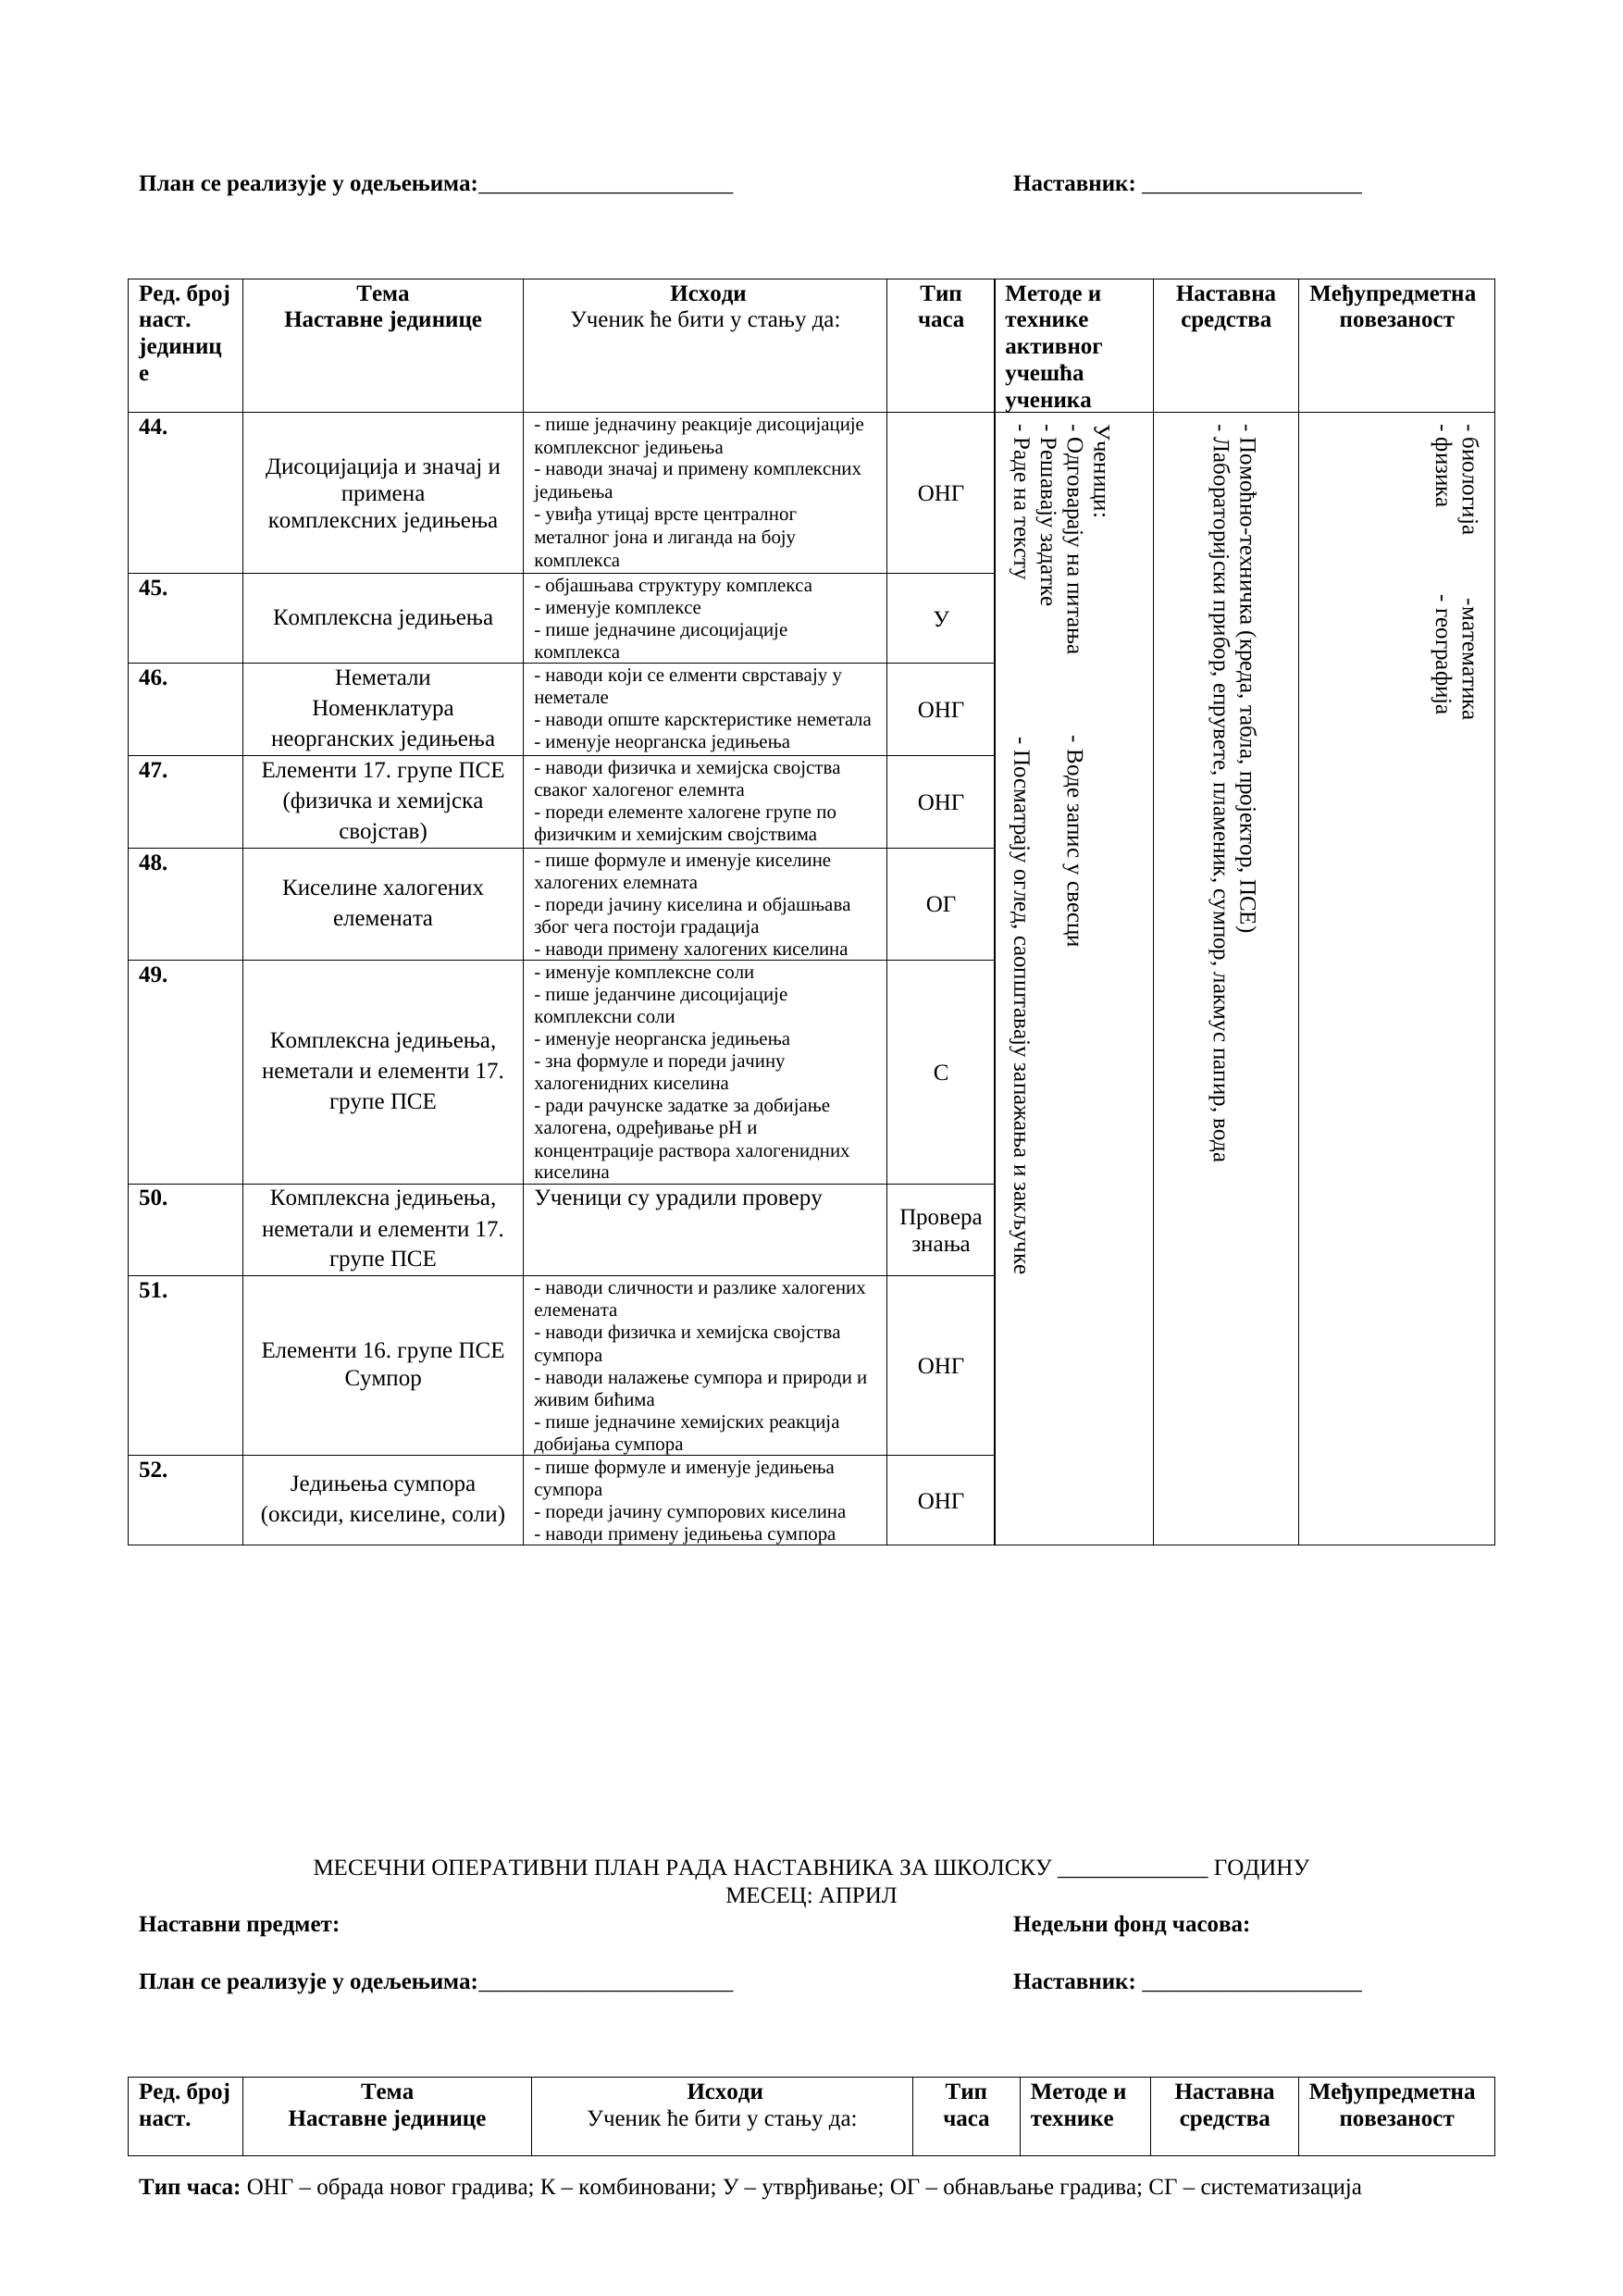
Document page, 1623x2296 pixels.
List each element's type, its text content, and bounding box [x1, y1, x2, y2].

table_header Наставна средства [1151, 2078, 1298, 2155]
table_cell Комплексна једињења, неметали и елементи 17. групе ПСЕ [243, 1185, 523, 1275]
table_header Тип часа [887, 279, 994, 412]
table_cell У [887, 574, 994, 663]
table_cell - именује комплексне соли - пише једанчине дисоцијације комплексни соли - именује неорганска једињења - зна формуле и пореди јачину халогенидних киселина - ради рачунске задатке за добијање халогена, одређивање рН и концентрације раствора халогенидних киселина [524, 961, 886, 1183]
table_cell ОНГ [887, 1456, 994, 1545]
table_cell Комплексна једињења [243, 574, 523, 663]
text МЕСЕЦ: АПРИЛ [139, 1881, 1484, 1908]
table_header Ред. број наст. јединице [129, 279, 242, 412]
table_cell - биологија -математика - физика - географија [1299, 413, 1494, 1545]
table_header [129, 2078, 242, 2155]
table_header Тип часа [913, 2078, 1020, 2155]
table_cell - Помоћно-техничка (креда, табла, пројектор, ПСЕ) - Лабораторијски прибор, епрувете, пламеник, сумпор, лакмус папир, вода [1154, 413, 1298, 1545]
text МЕСЕЧНИ ОПЕРАТИВНИ ПЛАН РАДА НАСТАВНИКА ЗА ШКОЛСКУ _____________ ГОДИНУ [139, 1854, 1484, 1880]
table_header Исходи Ученик ће бити у стању да: [524, 279, 886, 412]
table_header Наставна средства [1154, 279, 1298, 412]
text План се реализује у одељењима:______________________ Наставник: ___________________ [139, 1967, 1484, 1995]
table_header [243, 2078, 531, 2155]
text План се реализује у одељењима:______________________ Наставник: ___________________ [139, 168, 1484, 196]
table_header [1021, 2078, 1150, 2155]
table_cell 49. [129, 961, 242, 1183]
table_cell 48. [129, 849, 242, 960]
table_cell С [887, 961, 994, 1183]
table_cell - пише једначину реакције дисоцијације комплексног једињења - наводи значај и примену комплексних једињења - увиђа утицај врсте централног металног јона и лиганда на боју комплекса [524, 413, 886, 573]
text Наставни предмет: Недељни фонд часова: [139, 1908, 1484, 1937]
table_cell Једињења сумпора (оксиди, киселине, соли) [243, 1456, 523, 1545]
table_cell ОНГ [887, 413, 994, 573]
table_cell - наводи физичка и хемијска својства сваког халогеног елемнта - пореди елементе халогене групе по физичким и хемијским својствима [524, 756, 886, 848]
table_cell ОГ [887, 849, 994, 960]
table_cell Ученици су урадили проверу [524, 1185, 886, 1275]
table_cell Неметали Номенклатура неорганских једињења [243, 664, 523, 755]
table_cell - пише формуле и именује киселине халогених елемната - пореди јачину киселина и објашњава због чега постоји градација - наводи примену халогених киселина [524, 849, 886, 960]
table_cell 45. [129, 574, 242, 663]
table_cell 47. [129, 756, 242, 848]
table_cell Елементи 17. групе ПСЕ (физичка и хемијска својстав) [243, 756, 523, 848]
table_cell 51. [129, 1276, 242, 1455]
table_cell Елементи 16. групе ПСЕ Сумпор [243, 1276, 523, 1455]
table_cell ОНГ [887, 756, 994, 848]
table_cell Дисоцијација и значај и примена комплексних једињења [243, 413, 523, 573]
table_cell Киселине халогених елемената [243, 849, 523, 960]
table_cell Ученици: - Одговарају на питања - Воде запис у свесци - Решавају задатке - Раде на тексту - Посматрају оглед, саопштавају запажања и закључке [996, 413, 1153, 1545]
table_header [532, 2078, 912, 2155]
table_header Међупредметна повезаност [1299, 279, 1494, 412]
table_cell Комплексна једињења, неметали и елементи 17. групе ПСЕ [243, 961, 523, 1183]
table_cell 52. [129, 1456, 242, 1545]
table_cell ОНГ [887, 664, 994, 755]
table_cell ОНГ [887, 1276, 994, 1455]
table_cell 44. [129, 413, 242, 573]
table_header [1299, 2078, 1494, 2155]
table_cell 50. [129, 1185, 242, 1275]
table_header Тема Наставне јединице [243, 279, 523, 412]
table_cell - наводи сличности и разлике халогених елемената - наводи физичка и хемијска својства сумпора - наводи налажење сумпора и природи и живим бићима - пише једначине хемијских реакција добијања сумпора [524, 1276, 886, 1455]
table_header Методе и технике активног учешћа ученика [996, 279, 1153, 412]
table_cell 46. [129, 664, 242, 755]
table_cell - наводи који се елменти сврставају у неметале - наводи опште карсктеристике неметала - именује неорганска једињења [524, 664, 886, 755]
table_cell Провера знања [887, 1185, 994, 1275]
table_cell - објашњава структуру комплекса - именује комплексе - пише једначине дисоцијације комплекса [524, 574, 886, 663]
table_cell - пише формуле и именује једињења сумпора - пореди јачину сумпорових киселина - наводи примену једињења сумпора [524, 1456, 886, 1545]
